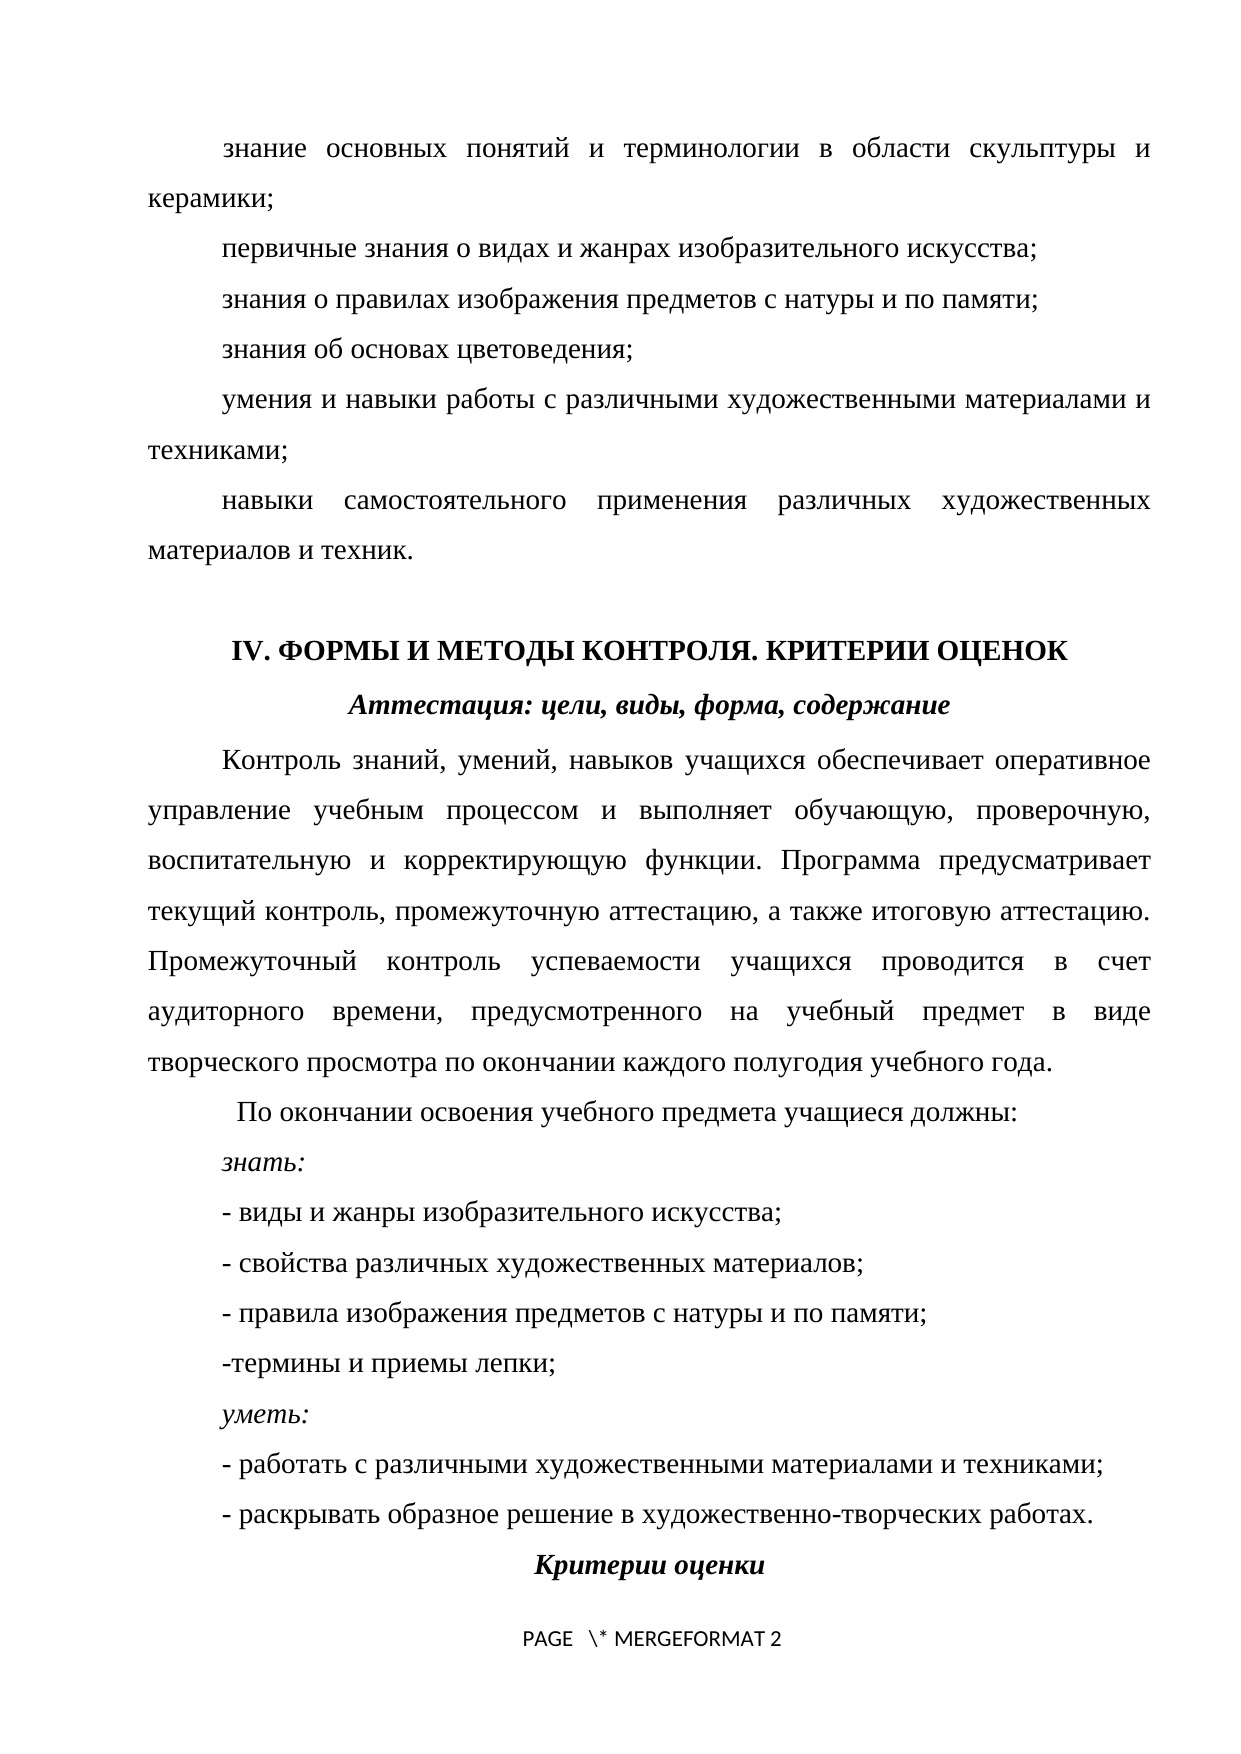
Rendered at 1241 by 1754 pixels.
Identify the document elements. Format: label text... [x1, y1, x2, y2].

list знания о правилах изображения предметов с натуры и по памяти; [148, 281, 1152, 314]
text - виды и жанры изобразительного искусства; [148, 1194, 1152, 1228]
list первичные знания о видах и жанрах изобразительного искусства; [148, 231, 1152, 264]
text Критерии оценки [148, 1547, 1152, 1580]
text Аттестация: цели, виды, форма, содержание [148, 687, 1152, 721]
text -термины и приемы лепки; [148, 1346, 1152, 1379]
text По окончании освоения учебного предмета учащиеся должны: [148, 1094, 1152, 1127]
text - правила изображения предметов с натуры и по памяти; [148, 1295, 1152, 1329]
text знать: [148, 1144, 1152, 1178]
text - раскрывать образное решение в художественно-творческих работах. [148, 1496, 1152, 1530]
list знание основных понятий и терминологии в области скульптуры и керамики; [148, 130, 1152, 214]
list знания об основах цветоведения; [148, 331, 1152, 365]
list умения и навыки работы с различными художественными материалами и техниками; [148, 381, 1152, 465]
list навыки самостоятельного применения различных художественных материалов и техник. [148, 482, 1152, 566]
text уметь: [148, 1396, 1152, 1429]
text - работать с различными художественными материалами и техниками; [148, 1446, 1152, 1480]
text IV. ФОРМЫ И МЕТОДЫ КОНТРОЛЯ. КРИТЕРИИ ОЦЕНОК [148, 633, 1152, 667]
text Контроль знаний, умений, навыков учащихся обеспечивает оперативное управление учебным процессом и выполняет обучающую, проверочную, воспитательную и корректирующую функции. Программа предусматривает текущий контроль, промежуточную аттестацию, а также итоговую аттестацию. Промежуточный контроль успеваемости учащихся проводится в счет аудиторного времени, предусмотренного на учебный предмет в виде творческого просмотра по окончании каждого полугодия учебного года. [148, 742, 1152, 1077]
text - свойства различных художественных материалов; [148, 1245, 1152, 1278]
